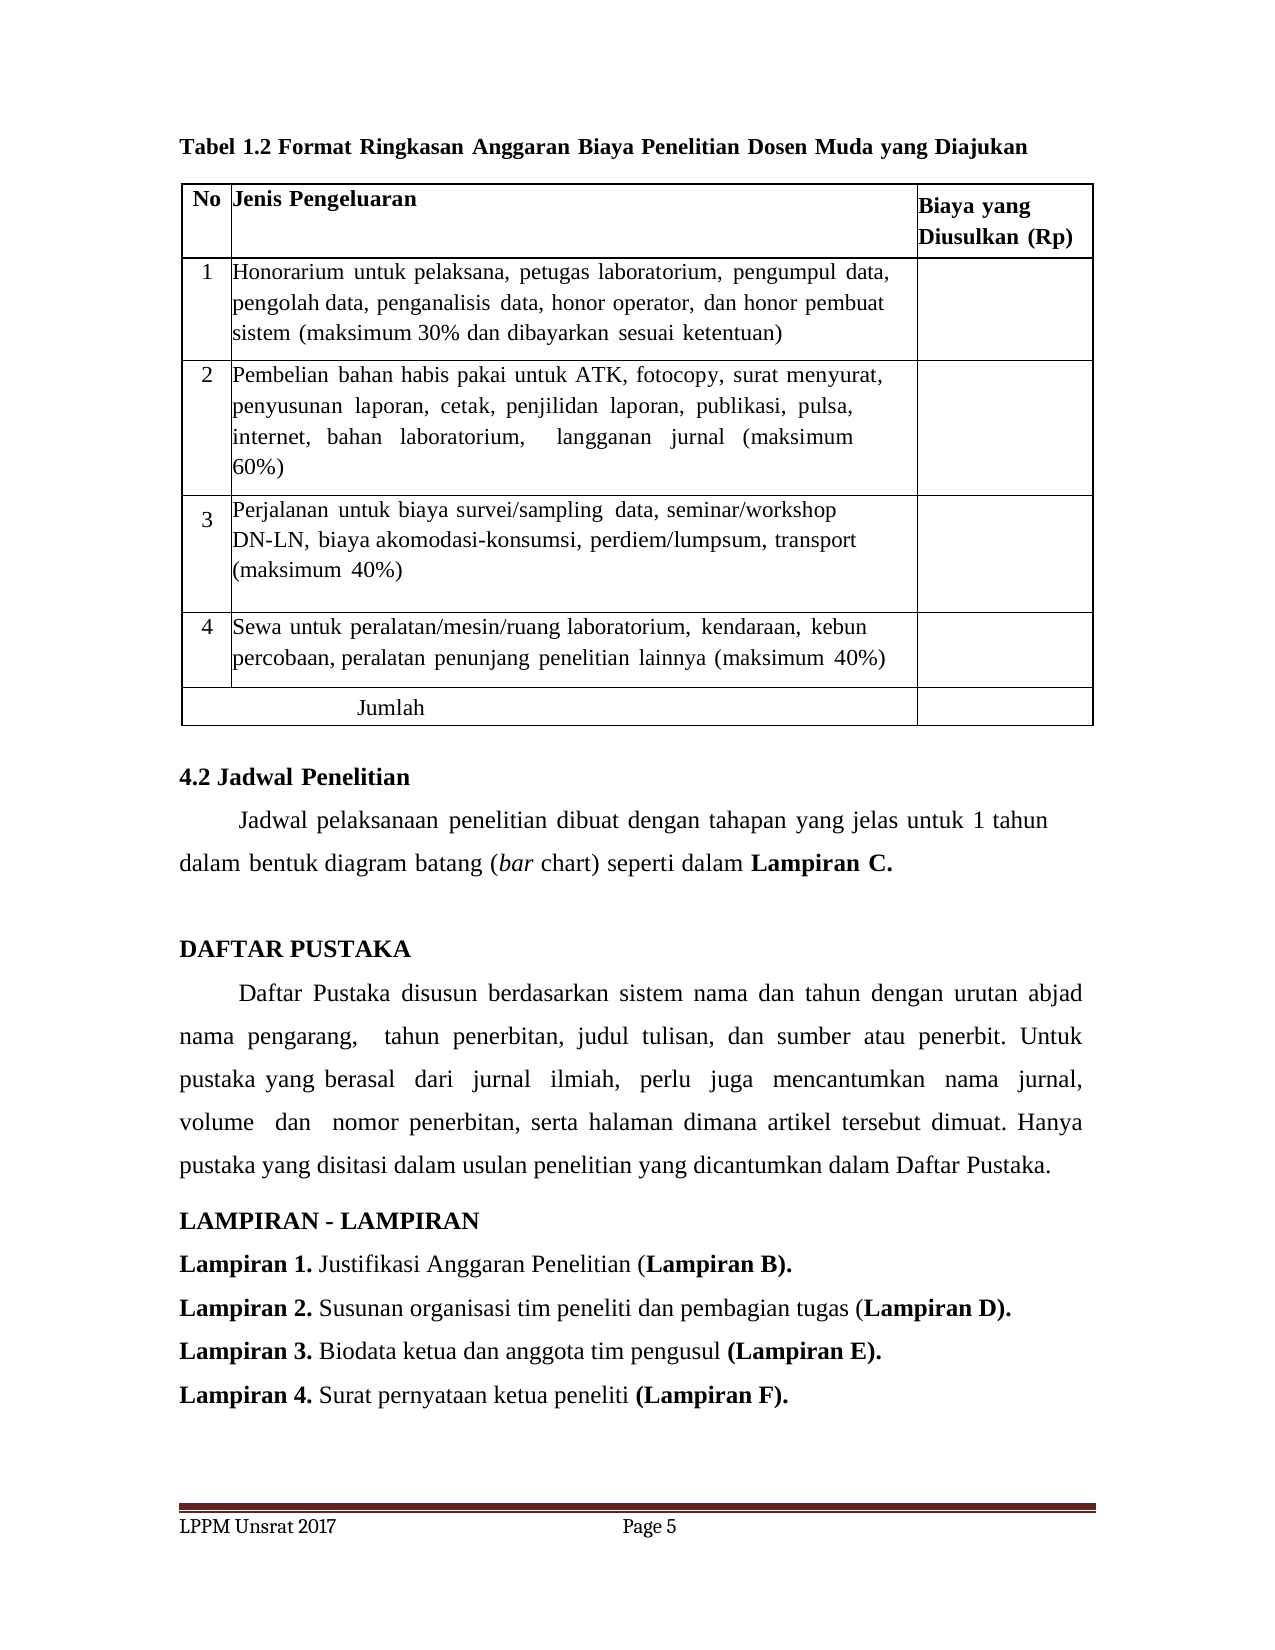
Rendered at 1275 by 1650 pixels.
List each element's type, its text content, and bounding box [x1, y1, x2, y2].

table_header Jenis Pengeluaran [232, 185, 917, 257]
table_cell Jumlah [183, 688, 917, 724]
text 4.2 Jadwal Penelitian [179, 762, 1095, 791]
table_cell 1 [183, 259, 231, 360]
table_cell 4 [183, 613, 231, 687]
text LAMPIRAN - LAMPIRAN [179, 1206, 1095, 1234]
table_cell Honorarium untuk pelaksana, petugas laboratorium, pengumpul data, pengolah data, penganalisis data, honor operator, dan honor pembuat sistem (maksimum 30% dan dibayarkan sesuai ketentuan) [232, 259, 917, 360]
table_cell 3 [183, 496, 231, 612]
table_cell Sewa untuk peralatan/mesin/ruang laboratorium, kendaraan, kebun percobaan, peralatan penunjang penelitian lainnya (maksimum 40%) [232, 613, 917, 687]
text Lampiran 2. Susunan organisasi tim peneliti dan pembagian tugas (Lampiran D). [179, 1293, 1095, 1321]
text Lampiran 1. Justifikasi Anggaran Penelitian (Lampiran B). [179, 1249, 1095, 1278]
table_cell [918, 613, 1092, 687]
text Daftar Pustaka disusun berdasarkan sistem nama dan tahun dengan urutan abjad nama pengarang, tahun penerbitan, judul tulisan, dan sumber atau penerbit. Untuk pustaka yang berasal dari jurnal ilmiah, perlu juga mencantumkan nama jurnal, volume dan nomor penerbitan, serta halaman dimana artikel tersebut dimuat. Hanya pustaka yang disitasi dalam usulan penelitian yang dicantumkan dalam Daftar Pustaka. [179, 978, 1083, 1179]
text Jadwal pelaksanaan penelitian dibuat dengan tahapan yang jelas untuk 1 tahun dalam bentuk diagram batang (bar chart) seperti dalam Lampiran C. [179, 805, 1095, 877]
table_cell [918, 688, 1092, 724]
table_cell Pembelian bahan habis pakai untuk ATK, fotocopy, surat menyurat, penyusunan laporan, cetak, penjilidan laporan, publikasi, pulsa, internet, bahan laboratorium, langganan jurnal (maksimum 60%) [232, 361, 917, 495]
text Lampiran 3. Biodata ketua dan anggota tim pengusul (Lampiran E). [179, 1336, 1095, 1365]
table_cell Perjalanan untuk biaya survei/sampling data, seminar/workshop DN-LN, biaya akomodasi-konsumsi, perdiem/lumpsum, transport (maksimum 40%) [232, 496, 917, 612]
text Lampiran 4. Surat pernyataan ketua peneliti (Lampiran F). [179, 1380, 1095, 1409]
table_cell [918, 361, 1092, 495]
table_cell [918, 496, 1092, 612]
table_cell 2 [183, 361, 231, 495]
text DAFTAR PUSTAKA [179, 934, 1095, 963]
text Tabel 1.2 Format Ringkasan Anggaran Biaya Penelitian Dosen Muda yang Diajukan [179, 133, 1061, 158]
table_header No [183, 185, 231, 257]
table_cell [918, 259, 1092, 360]
table_header Biaya yang Diusulkan (Rp) [918, 185, 1092, 257]
